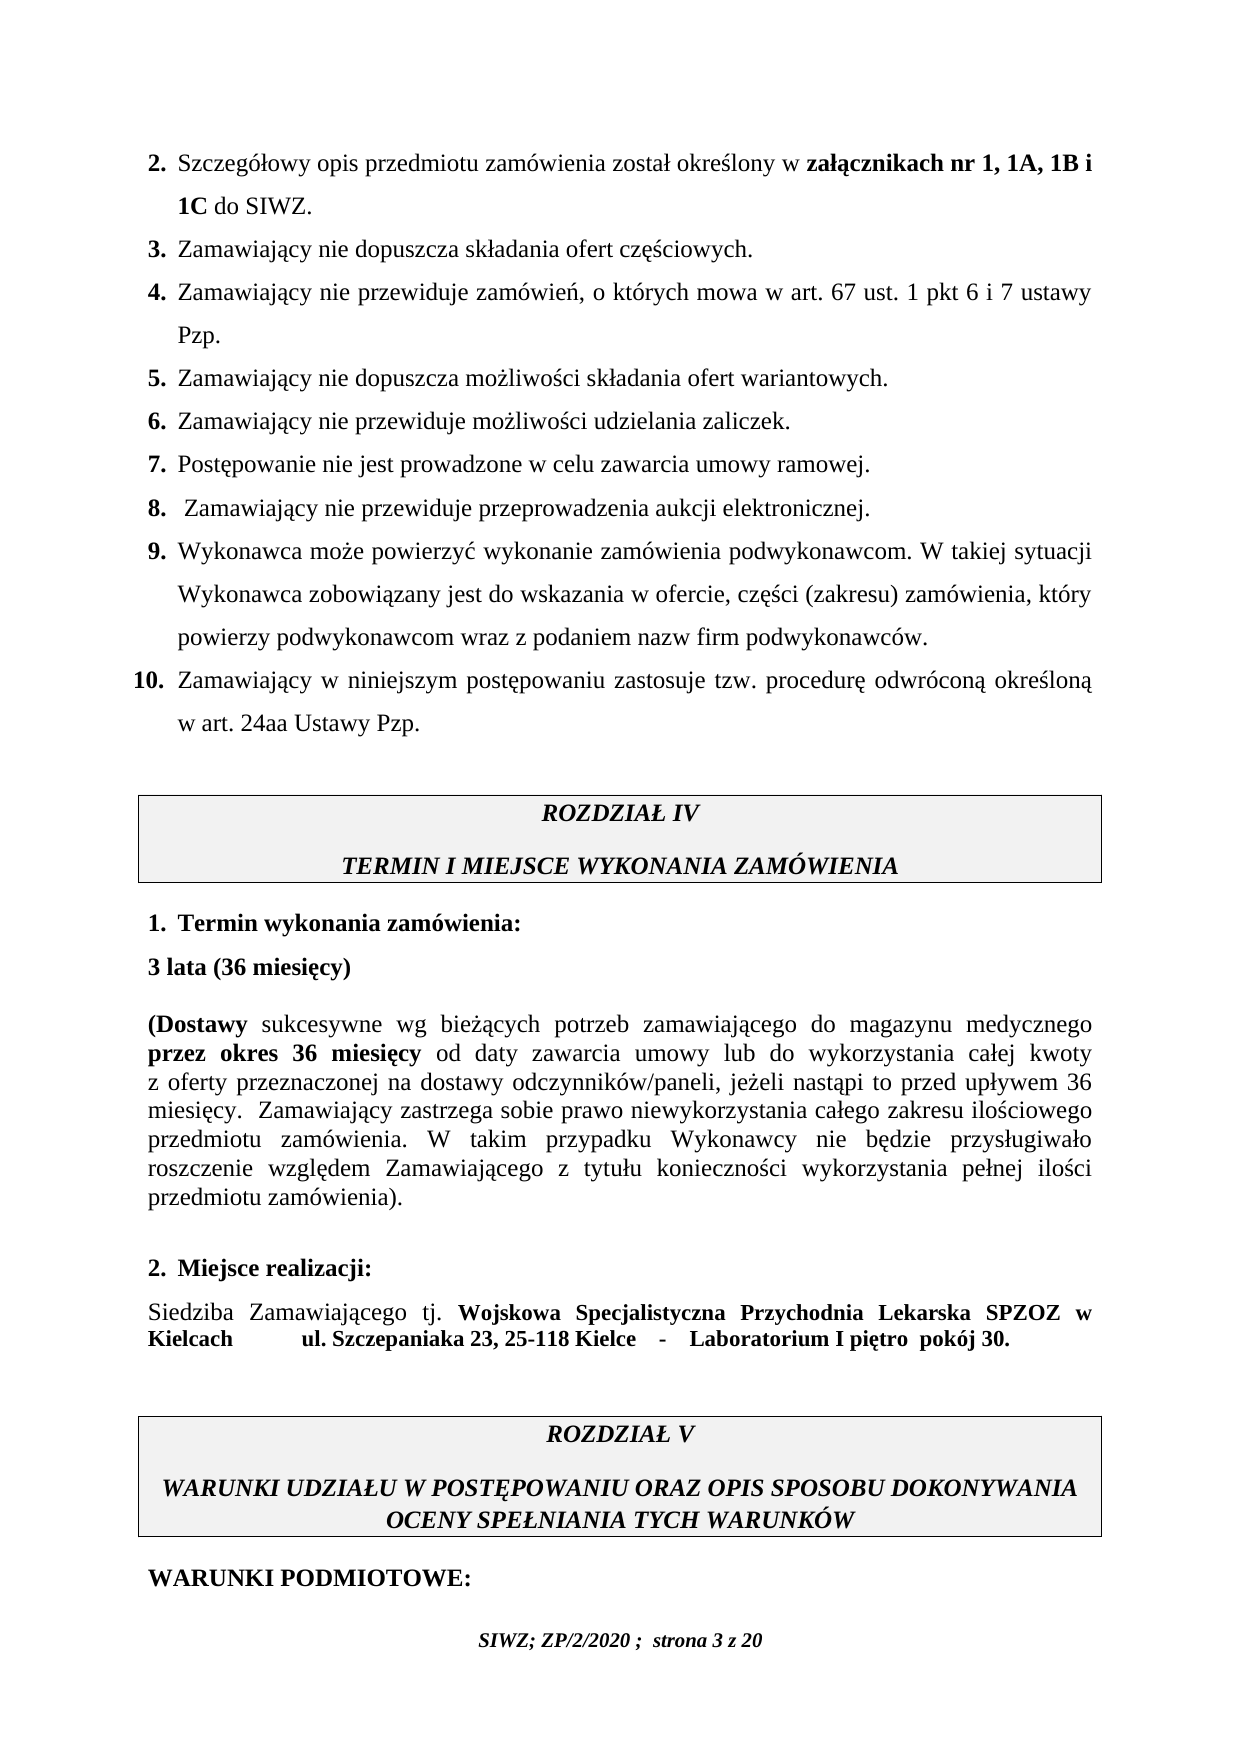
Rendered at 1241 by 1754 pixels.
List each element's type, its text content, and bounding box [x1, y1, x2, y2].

list Zamawiający nie przewiduje możliwości udzielania zaliczek. [148, 406, 1093, 435]
list Postępowanie nie jest prowadzone w celu zawarcia umowy ramowej. [148, 449, 1093, 478]
text Rozdział V [139, 1417, 1101, 1447]
text 3 lata (36 miesięcy) [148, 952, 1093, 980]
list Zamawiający nie dopuszcza możliwości składania ofert wariantowych. [148, 363, 1093, 392]
text (Dostawy sukcesywne wg bieżących potrzeb zamawiającego do magazynu medycznego przez okres 36 miesięcy od daty zawarcia umowy lub do wykorzystania całej kwoty z oferty przeznaczonej na dostawy odczynników/paneli, jeżeli nastąpi to przed upływem 36 miesięcy. Zamawiający zastrzega sobie prawo niewykorzystania całego zakresu ilościowego przedmiotu zamówienia. W takim przypadku Wykonawcy nie będzie przysługiwało roszczenie względem Zamawiającego z tytułu konieczności wykorzystania pełnej ilości przedmiotu zamówienia). [148, 1009, 1093, 1210]
list Wykonawca może powierzyć wykonanie zamówienia podwykonawcom. W takiej sytuacji Wykonawca zobowiązany jest do wskazania w ofercie, części (zakresu) zamówienia, który powierzy podwykonawcom wraz z podaniem nazw firm podwykonawców. [148, 536, 1093, 651]
text Rozdział IV [139, 796, 1101, 826]
list Zamawiający w niniejszym postępowaniu zastosuje tzw. procedurę odwróconą określoną w art. 24aa Ustawy Pzp. [133, 665, 1093, 737]
list Miejsce realizacji: [148, 1253, 1093, 1282]
text WARUNKI UDZIAŁU W POSTĘPOWANIU ORAZ OPIS SPOSOBU DOKONYWANIA OCENY SPEŁNIANIA TYCH WARUNKÓW [139, 1469, 1101, 1536]
text TERMIN I MIEJSCE WYKONANIA ZAMÓWIENIA [139, 848, 1101, 882]
text Siedziba Zamawiającego tj. Wojskowa Specjalistyczna Przychodnia Lekarska SPZOZ w Kielcach ul. Szczepaniaka 23, 25-118 Kielce - Laboratorium I piętro pokój 30. [148, 1297, 1093, 1352]
list Zamawiający nie przewiduje przeprowadzenia aukcji elektronicznej. [148, 493, 1093, 521]
list Zamawiający nie dopuszcza składania ofert częściowych. [148, 234, 1093, 263]
list Termin wykonania zamówienia: [148, 908, 1093, 937]
list Zamawiający nie przewiduje zamówień, o których mowa w art. 67 ust. 1 pkt 6 i 7 ustawy Pzp. [148, 277, 1093, 349]
list Szczegółowy opis przedmiotu zamówienia został określony w załącznikach nr 1, 1A, 1B i 1C do SIWZ. [148, 148, 1093, 219]
text WARUNKI PODMIOTOWE: [148, 1563, 1093, 1591]
